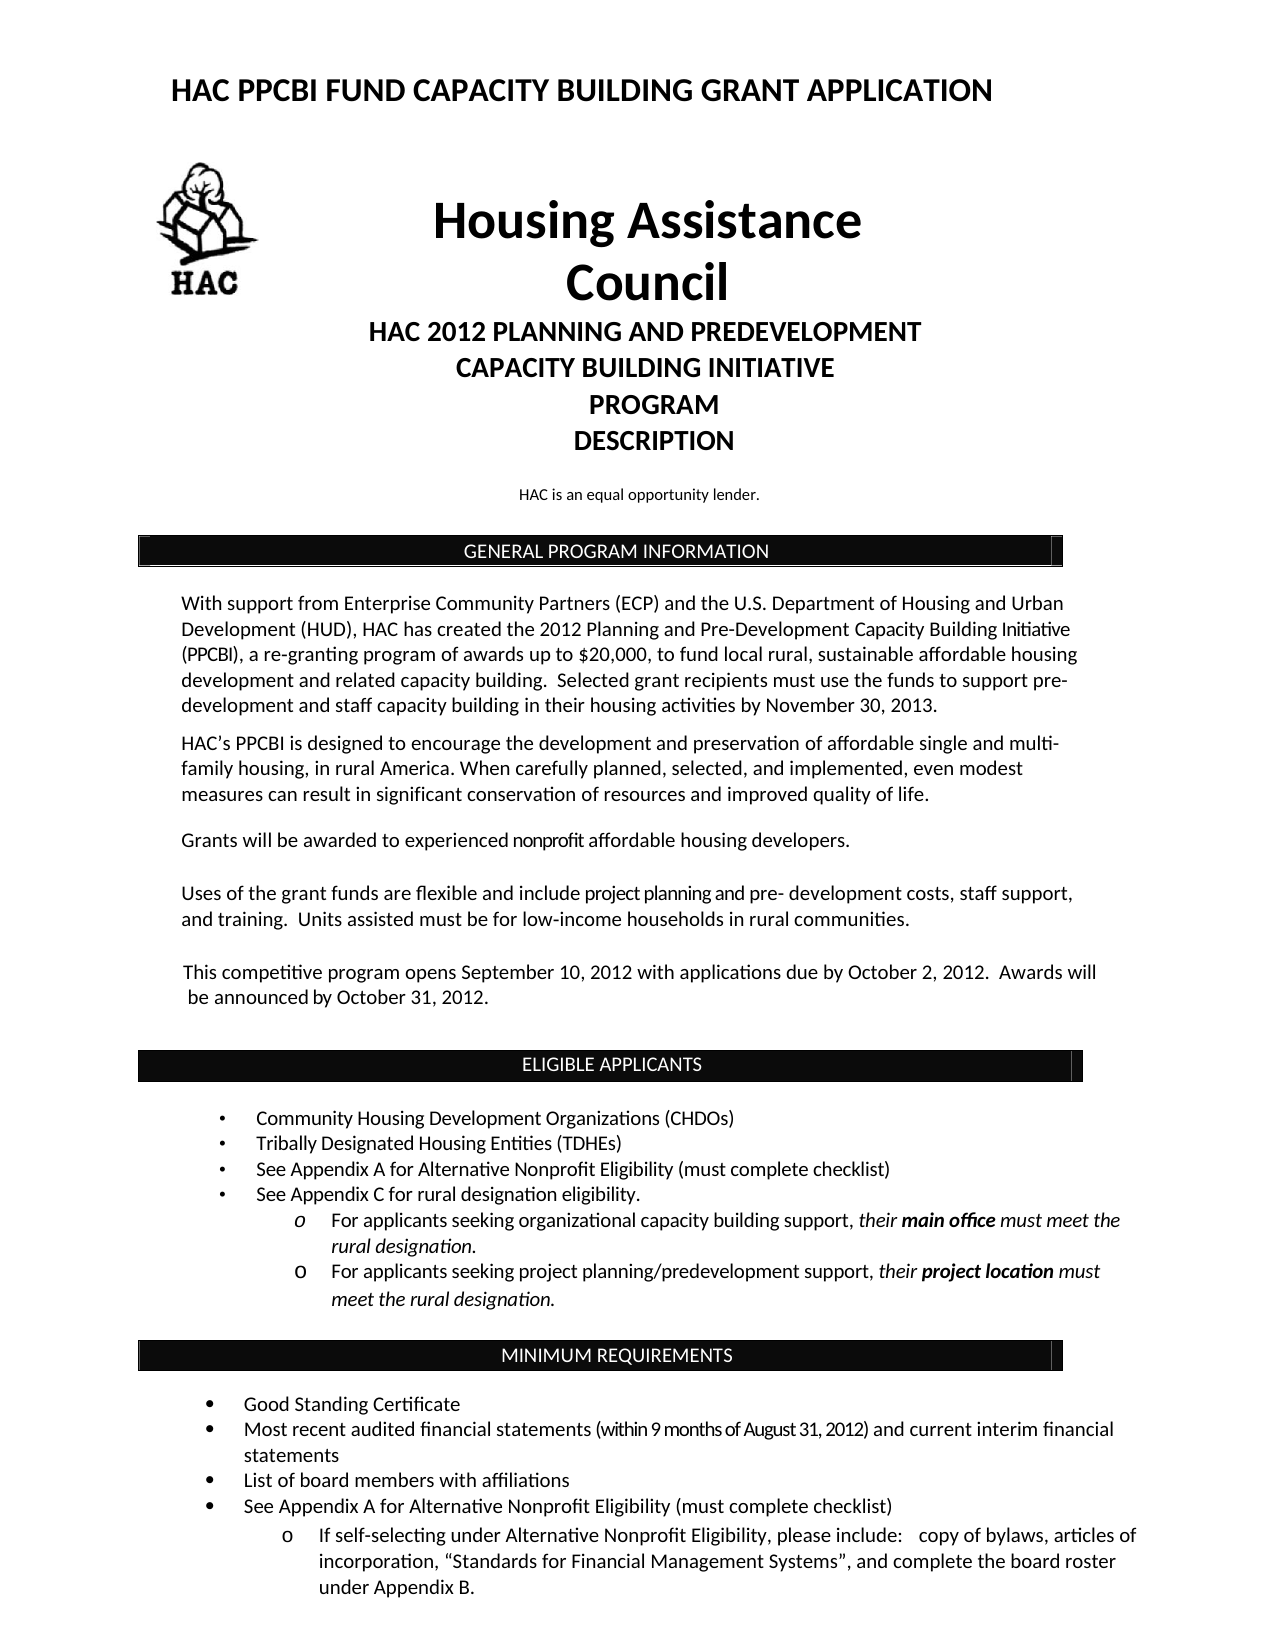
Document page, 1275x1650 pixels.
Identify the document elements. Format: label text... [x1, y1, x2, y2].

list See Appendix A for Alternative Nonprofit Eligibility (must complete checklist) [219, 1156, 1139, 1181]
text Grants will be awarded to experienced nonprofit affordable housing developers. [181, 827, 1118, 852]
text HAC 2012 PLANNING AND PREDEVELOPMENT CAPACITY BUILDING INITIATIVE [366, 315, 925, 386]
list For applicants seeking project planning/predevelopment support, their project location must meet the rural designation. [294, 1259, 1139, 1311]
text This competitive program opens September 10, 2012 with applications due by October 2, 2012. Awards will be announced by October 31, 2012. [183, 959, 1111, 1010]
list See Appendix C for rural designation eligibility. [219, 1181, 1139, 1207]
picture [150, 156, 263, 313]
list If self-selecting under Alternative Nonprofit Eligibility, please include: copy of bylaws, articles of incorporation, “Standards for Financial Management Systems”, and complete the board roster under Appendix B. [281, 1522, 1139, 1599]
list List of board members with affiliations [206, 1467, 1139, 1493]
text GENERAL PROGRAM INFORMATION [464, 536, 1139, 564]
list Good Standing Certificate [206, 1391, 1139, 1417]
text With support from Enterprise Community Partners (ECP) and the U.S. Department of Housing and Urban Development (HUD), HAC has created the 2012 Planning and Pre-Development Capacity Building Initiative (PPCBI), a re‐granting program of awards up to $20,000, to fund local rural, sustainable affordable housing development and related capacity building. Selected grant recipients must use the funds to support pre-development and staff capacity building in their housing activities by November 30, 2013. [181, 591, 1085, 718]
text Housing Assistance Council [347, 192, 949, 315]
text HAC is an equal opportunity lender. [516, 484, 763, 504]
text ELIGIBLE APPLICANTS [516, 1049, 708, 1076]
list Most recent audited financial statements (within 9 months of August 31, 2012) and current interim financial statements [206, 1417, 1139, 1467]
list See Appendix A for Alternative Nonprofit Eligibility (must complete checklist) [206, 1493, 1137, 1518]
text HAC’s PPCBI is designed to encourage the development and preservation of affordable single and multi-family housing, in rural America. When carefully planned, selected, and implemented, even modest measures can result in significant conservation of resources and improved quality of life. [181, 730, 1103, 806]
text PROGRAM DESCRIPTION [515, 386, 793, 457]
text MINIMUM REQUIREMENTS [500, 1341, 734, 1368]
text Uses of the grant funds are flexible and include project planning and pre- development costs, staff support, and training. Units assisted must be for low‐income households in rural communities. [181, 880, 1097, 931]
list For applicants seeking organizational capacity building support, their main office must meet the rural designation. [294, 1207, 1139, 1259]
list Community Housing Development Organizations (CHDOs) [219, 1105, 1139, 1131]
list Tribally Designated Housing Entities (TDHEs) [219, 1131, 1139, 1156]
